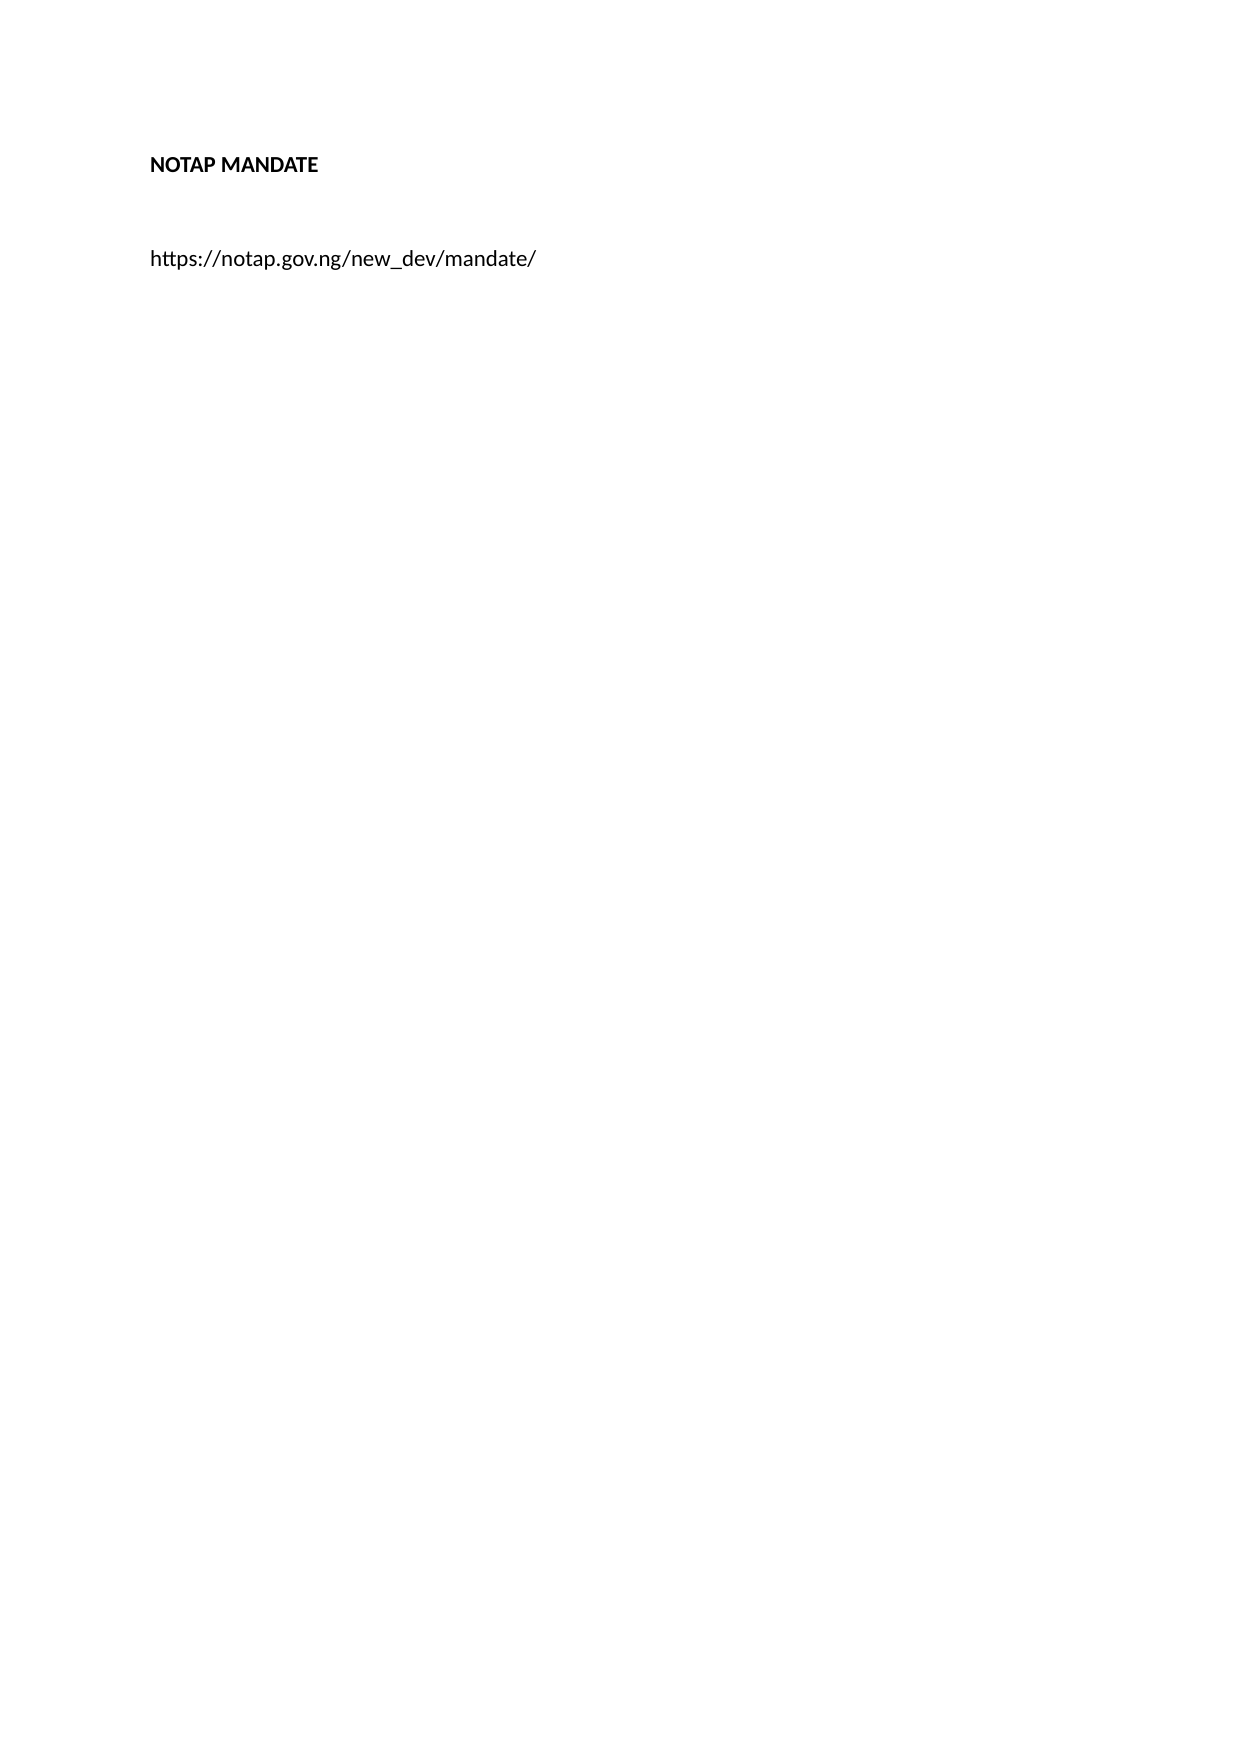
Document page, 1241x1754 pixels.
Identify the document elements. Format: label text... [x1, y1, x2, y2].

text NOTAP MANDATE [150, 150, 1090, 178]
text https://notap.gov.ng/new_dev/mandate/ [150, 244, 1090, 272]
